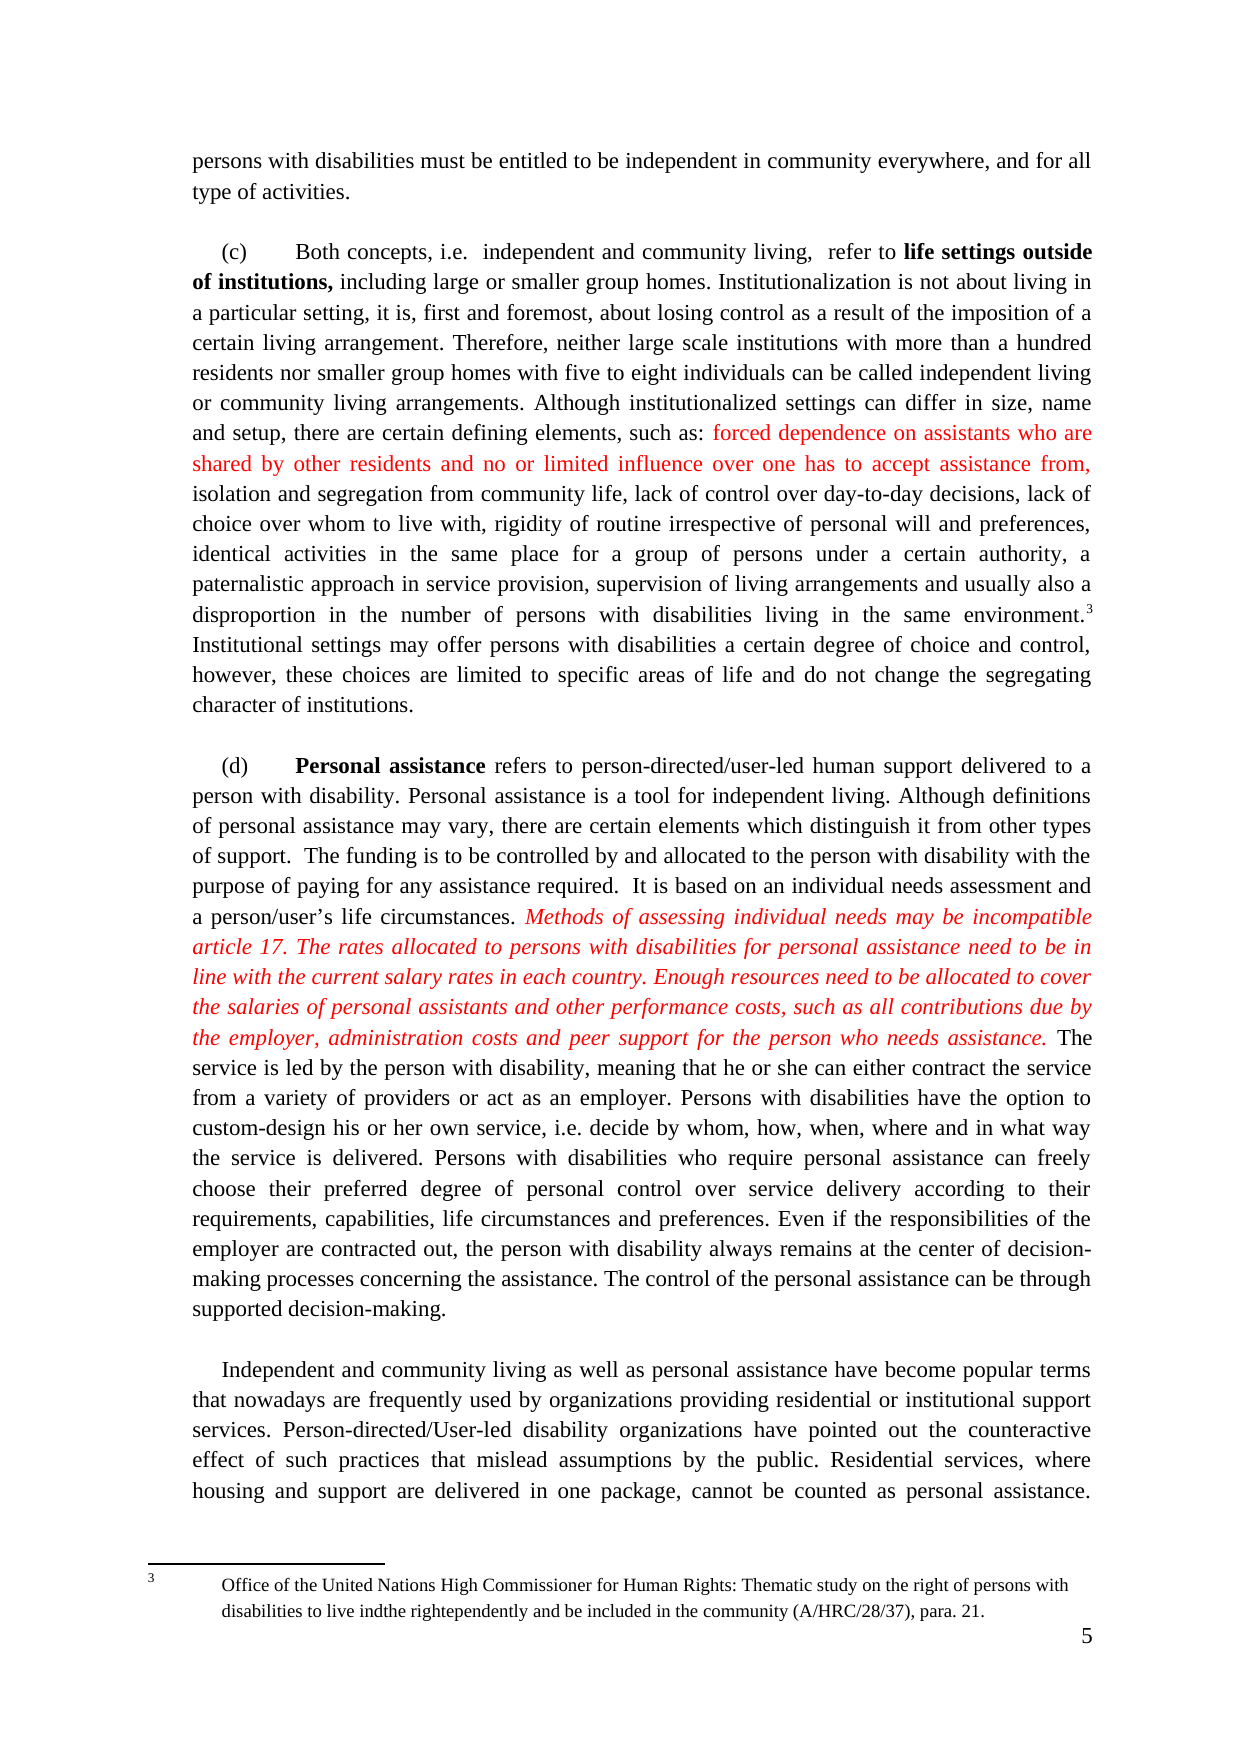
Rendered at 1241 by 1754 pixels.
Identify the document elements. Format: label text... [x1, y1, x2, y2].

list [192, 148, 1093, 204]
list (c) Both concepts, i.e. independent and community living, refer to life settings outside of institutions, including large or smaller group homes. Institutionalization is not about living in a particular setting, it is, first and foremost, about losing control as a result of the imposition of a certain living arrangement. Therefore, neither large scale institutions with more than a hundred residents nor smaller group homes with five to eight individuals can be called independent living or community living arrangements. Although institutionalized settings can differ in size, name and setup, there are certain defining elements, such as: forced dependence on assistants who are shared by other residents and no or limited influence over one has to accept assistance from, isolation and segregation from community life, lack of control over day-to-day decisions, lack of choice over whom to live with, rigidity of routine irrespective of personal will and preferences, identical activities in the same place for a group of persons under a certain authority, a paternalistic approach in service provision, supervision of living arrangements and usually also a disproportion in the number of persons with disabilities living in the same environment. Institutional settings may offer persons with disabilities a certain degree of choice and control, however, these choices are limited to specific areas of life and do not change the segregating character of institutions. [192, 238, 1093, 718]
list (d) Personal assistance refers to person-directed/user-led human support delivered to a person with disability. Personal assistance is a tool for independent living. Although definitions of personal assistance may vary, there are certain elements which distinguish it from other types of support. The funding is to be controlled by and allocated to the person with disability with the purpose of paying for any assistance required. It is based on an individual needs assessment and a person/user’s life circumstances. Methods of assessing individual needs may be incompatible article 17. The rates allocated to persons with disabilities for personal assistance need to be in line with the current salary rates in each country. Enough resources need to be allocated to cover the salaries of personal assistants and other performance costs, such as all contributions due by the employer, administration costs and peer support for the person who needs assistance. The service is led by the person with disability, meaning that he or she can either contract the service from a variety of providers or act as an employer. Persons with disabilities have the option to custom-design his or her own service, i.e. decide by whom, how, when, where and in what way the service is delivered. Persons with disabilities who require personal assistance can freely choose their preferred degree of personal control over service delivery according to their requirements, capabilities, life circumstances and preferences. Even if the responsibilities of the employer are contracted out, the person with disability always remains at the center of decision-making processes concerning the assistance. The control of the personal assistance can be through supported decision-making. [192, 752, 1093, 1322]
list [192, 1356, 1093, 1503]
